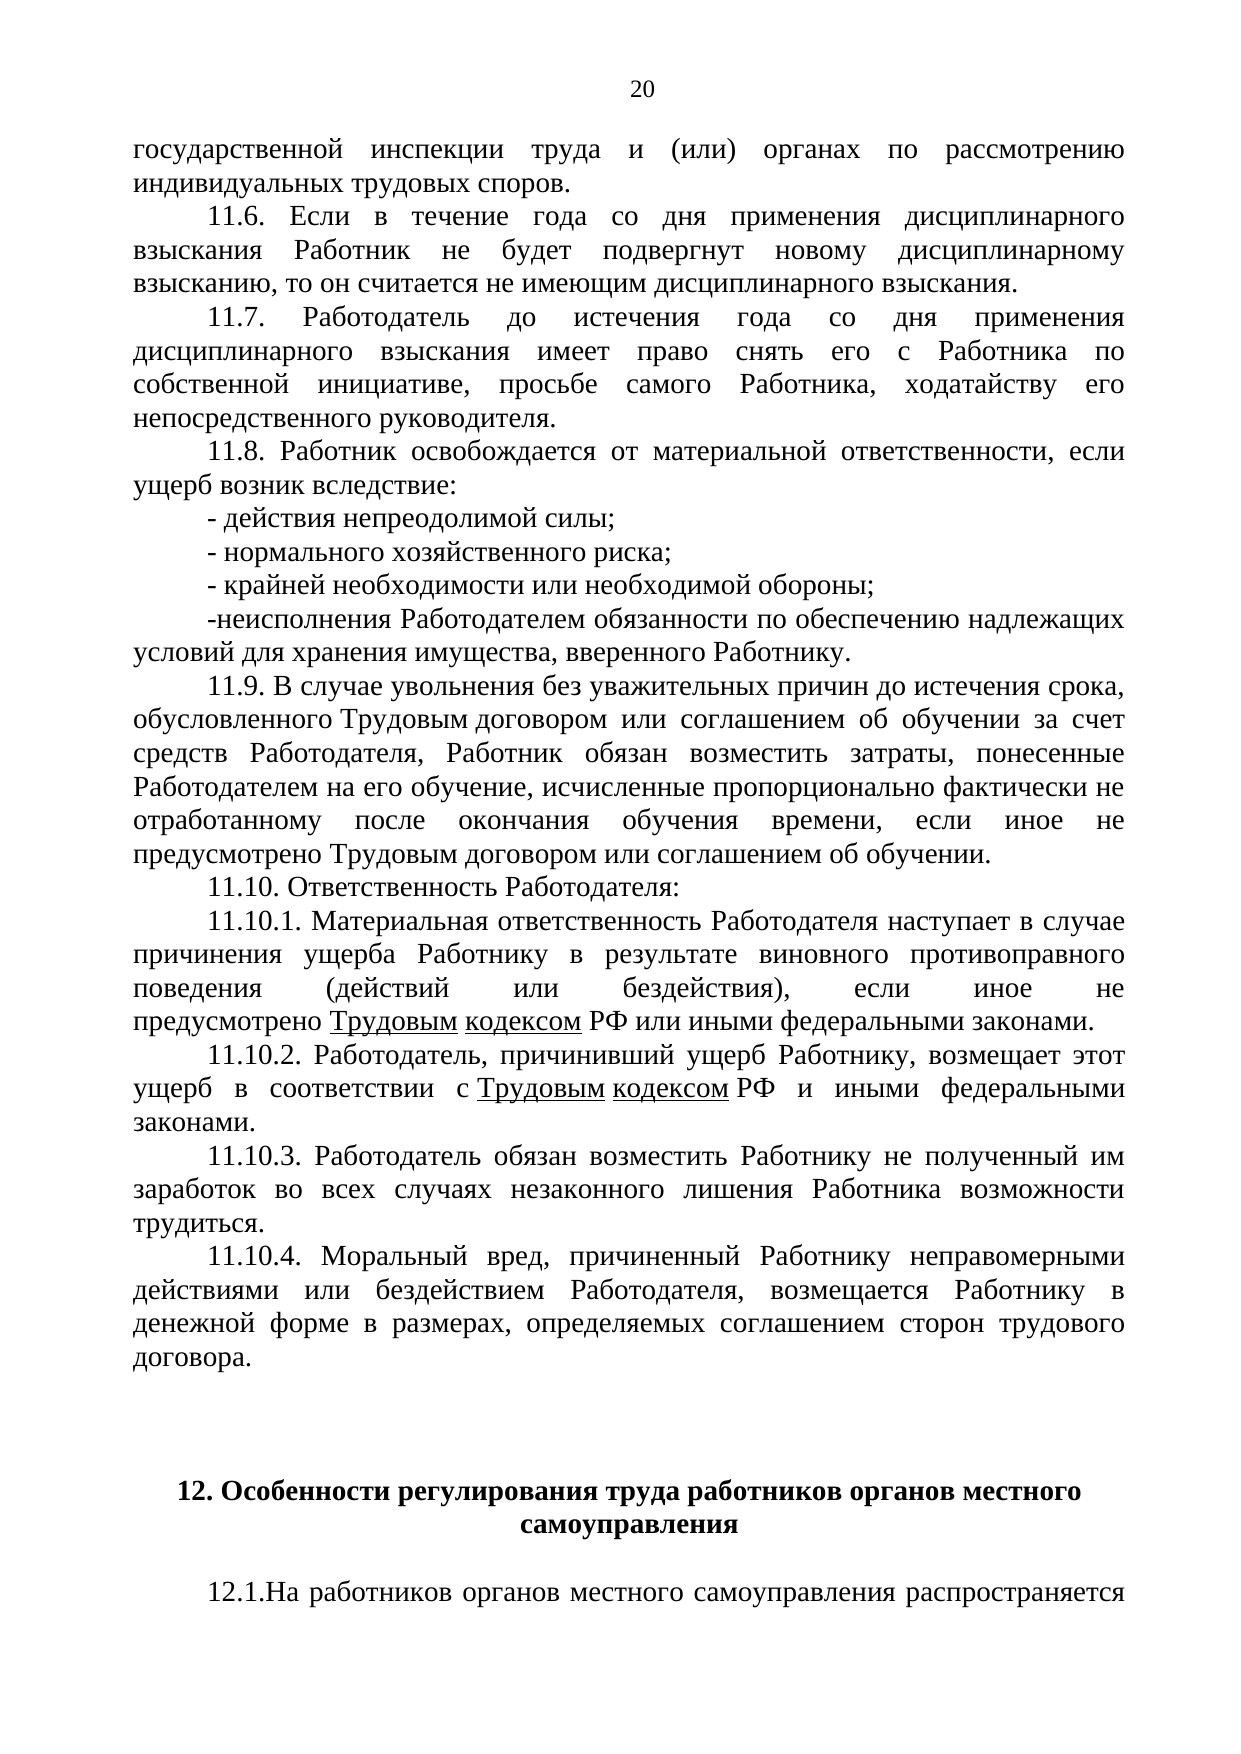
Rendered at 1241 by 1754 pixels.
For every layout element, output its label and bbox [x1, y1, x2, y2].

table_cell [122, 131, 1137, 1607]
